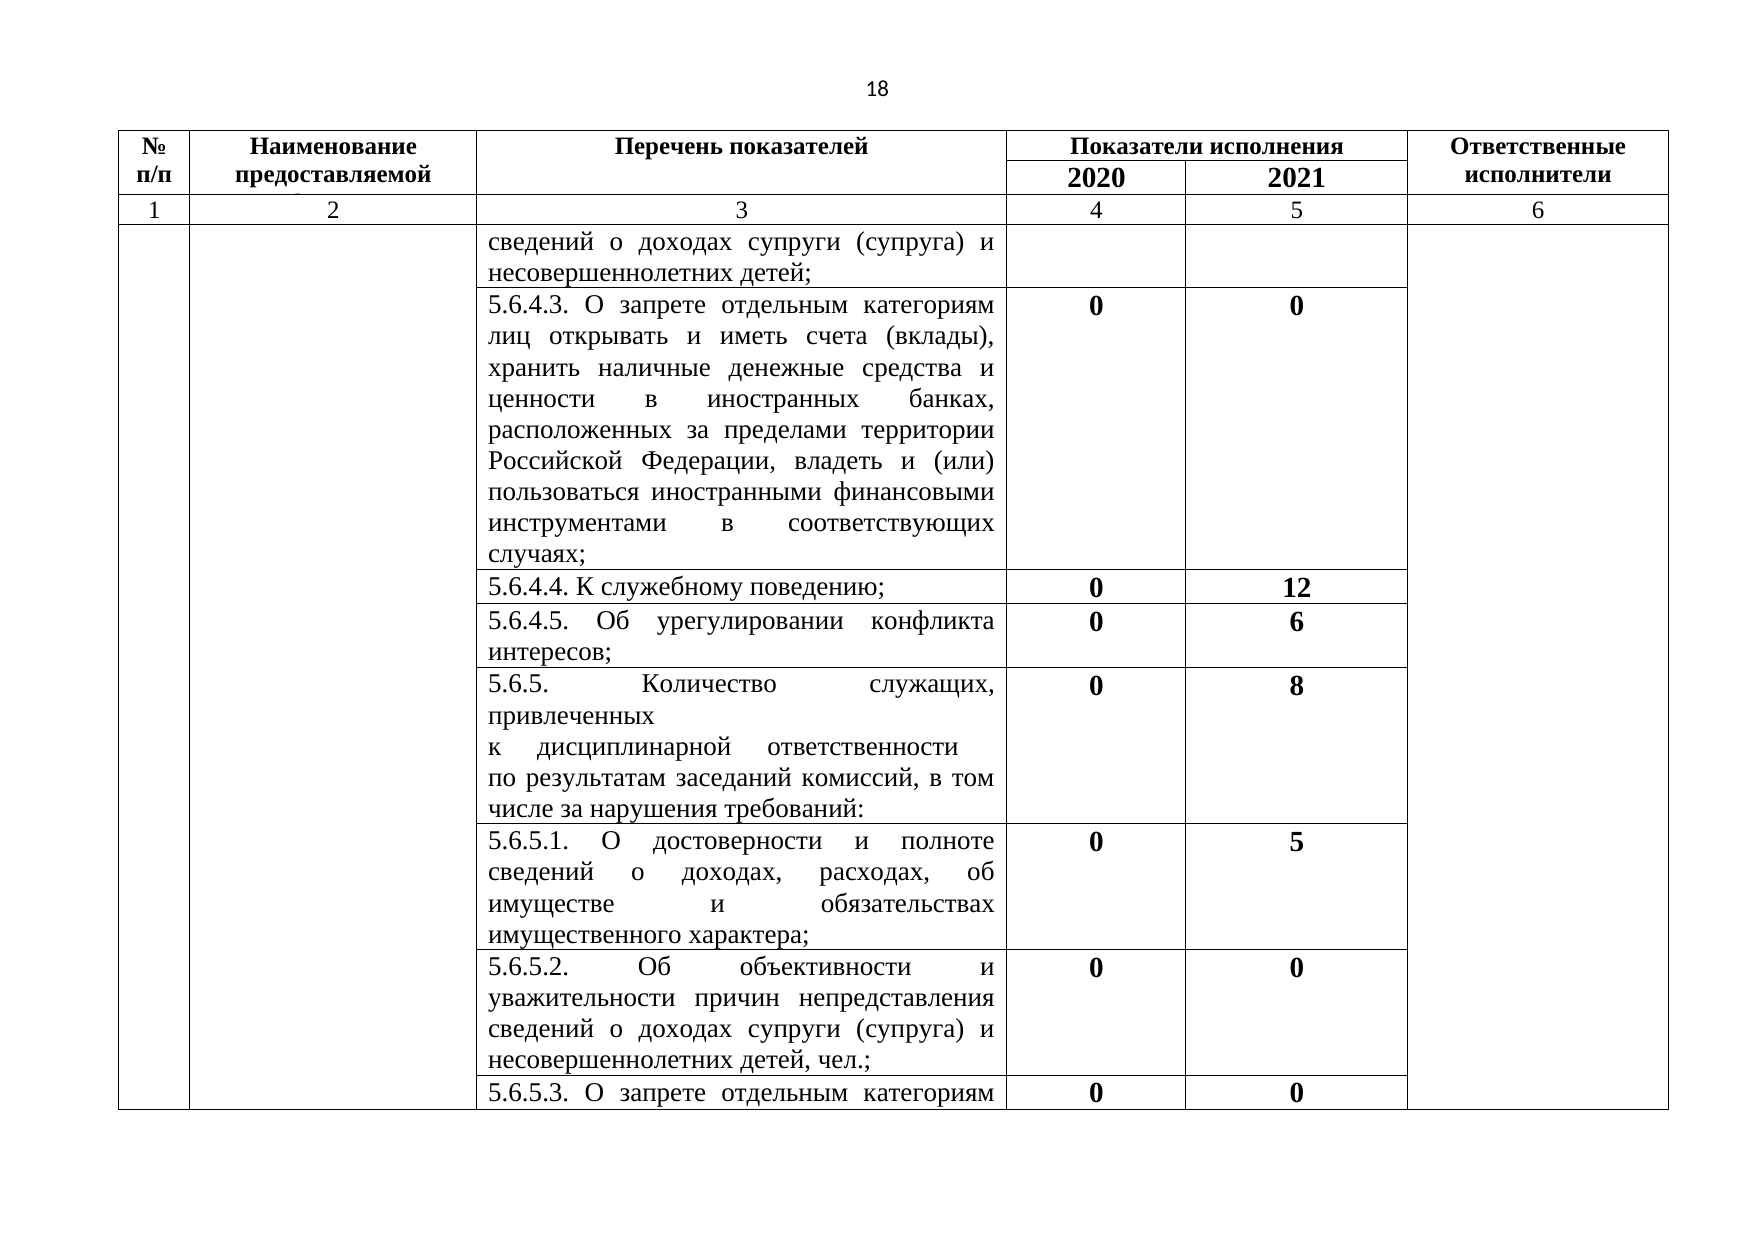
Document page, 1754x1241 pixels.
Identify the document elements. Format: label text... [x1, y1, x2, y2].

table_cell 0 [1186, 1076, 1407, 1109]
table_cell 0 [1007, 604, 1185, 667]
table_cell 5.6.4.4. К служебному поведению; [477, 570, 1006, 603]
table_cell 12 [1186, 570, 1407, 603]
table_cell 2020 [1007, 161, 1185, 194]
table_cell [477, 1076, 1006, 1109]
table_cell 5.6.5.1. О достоверности и полноте сведений о доходах, расходах, об имуществе и обязательствах имущественного характера; [477, 824, 1006, 949]
table_cell 5.6.5.2. Об объективности и уважительности причин непредставления сведений о доходах супруги (супруга) и несовершеннолетних детей, чел.; [477, 950, 1006, 1074]
table_cell 0 [1186, 225, 1407, 287]
table_cell 5.6.4.5. Об урегулировании конфликта интересов; [477, 604, 1006, 667]
table_cell 0 [1007, 570, 1185, 603]
table_cell 0 [1007, 668, 1185, 823]
table_cell 0 [1186, 950, 1407, 1074]
table_header Наименование предоставляемой информации [190, 131, 476, 194]
table_cell 5.6.5. Количество служащих, привлеченных к дисциплинарной ответственности по результатам заседаний комиссий, в том числе за нарушения требований: [477, 668, 1006, 823]
table_cell 4 [1007, 195, 1185, 224]
table_cell 6 [1186, 604, 1407, 667]
table_cell 2021 [1186, 161, 1407, 194]
table_cell 0 [1007, 225, 1185, 287]
table_cell 0 [1007, 824, 1185, 949]
table_cell 8 [1186, 668, 1407, 823]
table_header № п/п [119, 131, 189, 194]
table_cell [477, 225, 1006, 287]
table_cell 1 [119, 195, 189, 224]
table_cell 5 [1186, 195, 1407, 224]
table_header Перечень показателей [477, 131, 1006, 194]
table_cell 0 [1186, 288, 1407, 569]
table_cell 5 [1186, 824, 1407, 949]
table_header Показатели исполнения [1007, 131, 1407, 159]
table_cell 0 [1007, 1076, 1185, 1109]
table_header Ответственные исполнители [1408, 131, 1668, 194]
table_cell 3 [477, 195, 1006, 224]
table_cell 0 [1007, 950, 1185, 1074]
table_cell 0 [1007, 288, 1185, 569]
table_cell 5.6.4.3. О запрете отдельным категориям лиц открывать и иметь счета (вклады), хранить наличные денежные средства и ценности в иностранных банках, расположенных за пределами территории Российской Федерации, владеть и (или) пользоваться иностранными финансовыми инструментами в соответствующих случаях; [477, 288, 1006, 569]
table_cell 2 [190, 195, 476, 224]
table_cell 6 [1408, 195, 1668, 224]
